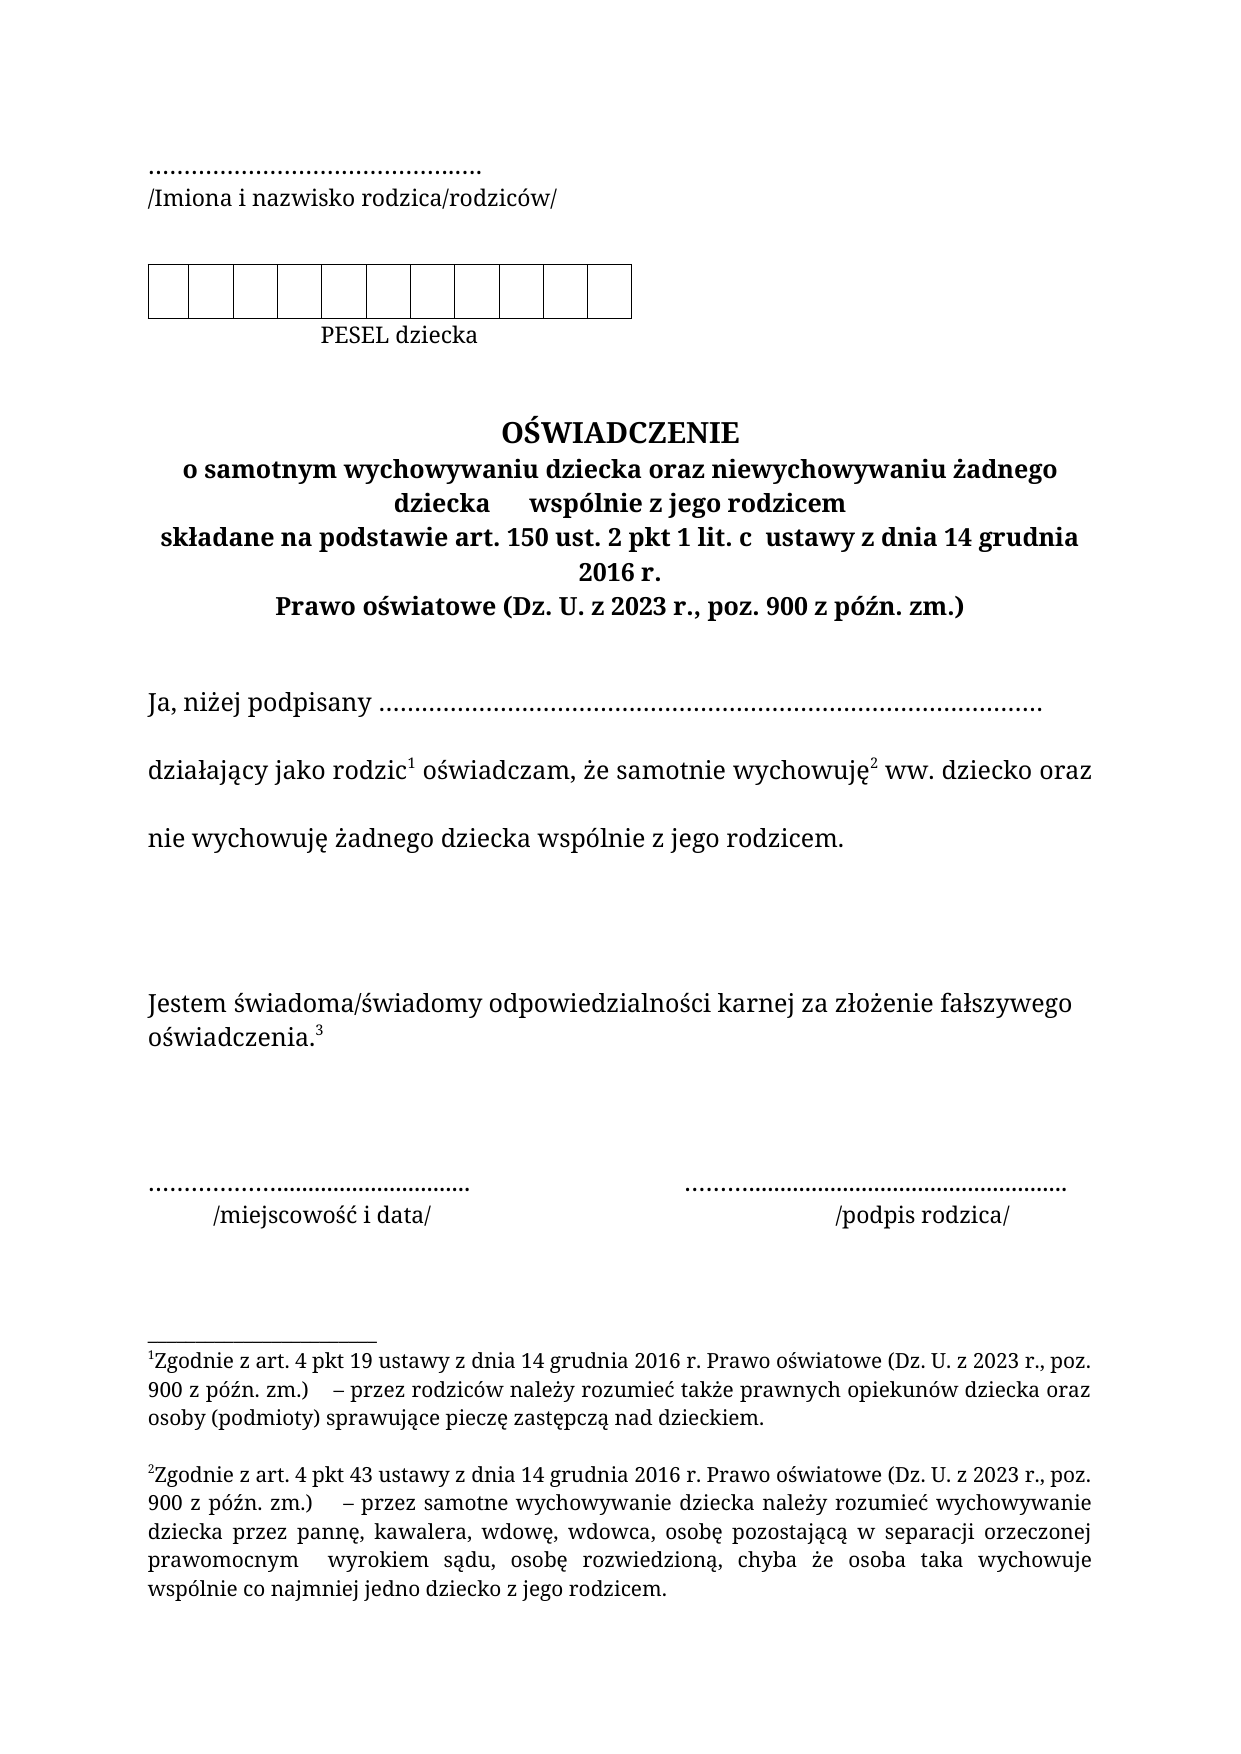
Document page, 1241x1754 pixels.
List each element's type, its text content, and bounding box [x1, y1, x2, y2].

text Prawo oświatowe (Dz. U. z 2023 r., poz. 900 z późn. zm.) [148, 588, 1093, 622]
text …………………………………….…. [148, 148, 1093, 182]
table_header [500, 265, 543, 317]
table_header [455, 265, 499, 317]
text 2Zgodnie z art. 4 pkt 43 ustawy z dnia 14 grudnia 2016 r. Prawo oświatowe (Dz. U. z 2023 r., poz. 900 z późn. zm.) – przez samotne wychowywanie dziecka należy rozumieć wychowywanie dziecka przez pannę, kawalera, wdowę, wdowca, osobę pozostającą w separacji orzeczonej prawomocnym wyrokiem sądu, osobę rozwiedzioną, chyba że osoba taka wychowuje wspólnie co najmniej jedno dziecko z jego rodzicem. [148, 1460, 1093, 1602]
text OŚWIADCZENIE [148, 412, 1093, 452]
table_header [234, 265, 277, 317]
table_header [322, 265, 366, 317]
text /miejscowość i data/ /podpis rodzica/ [148, 1198, 1093, 1230]
text Jestem świadoma/świadomy odpowiedzialności karnej za złożenie fałszywego oświadczenia.3 [148, 986, 1093, 1054]
table_header [189, 265, 233, 317]
text /Imiona i nazwisko rodzica/rodziców/ [148, 182, 1093, 213]
table_header [544, 265, 587, 317]
table_header [367, 265, 410, 317]
text ………………............................... ………................................................... [148, 1164, 1093, 1198]
text ________________________ [148, 1318, 1093, 1346]
table_header [149, 265, 188, 317]
text składane na podstawie art. 150 ust. 2 pkt 1 lit. c ustawy z dnia 14 grudnia 2016 r. [148, 520, 1093, 588]
text 1Zgodnie z art. 4 pkt 19 ustawy z dnia 14 grudnia 2016 r. Prawo oświatowe (Dz. U. z 2023 r., poz. 900 z późn. zm.) – przez rodziców należy rozumieć także prawnych opiekunów dziecka oraz osoby (podmioty) sprawujące pieczę zastępczą nad dzieckiem. [148, 1346, 1093, 1432]
table_header [411, 265, 454, 317]
text o samotnym wychowywaniu dziecka oraz niewychowywaniu żadnego dziecka wspólnie z jego rodzicem [148, 452, 1093, 520]
text Ja, niżej podpisany ………………………………………………………………………………… [148, 685, 1093, 719]
table_header [278, 265, 321, 317]
table_header [588, 265, 631, 317]
text PESEL dziecka [148, 318, 1093, 350]
text działający jako rodzic1 oświadczam, że samotnie wychowuję2 ww. dziecko oraz nie wychowuję żadnego dziecka wspólnie z jego rodzicem. [148, 753, 1093, 855]
